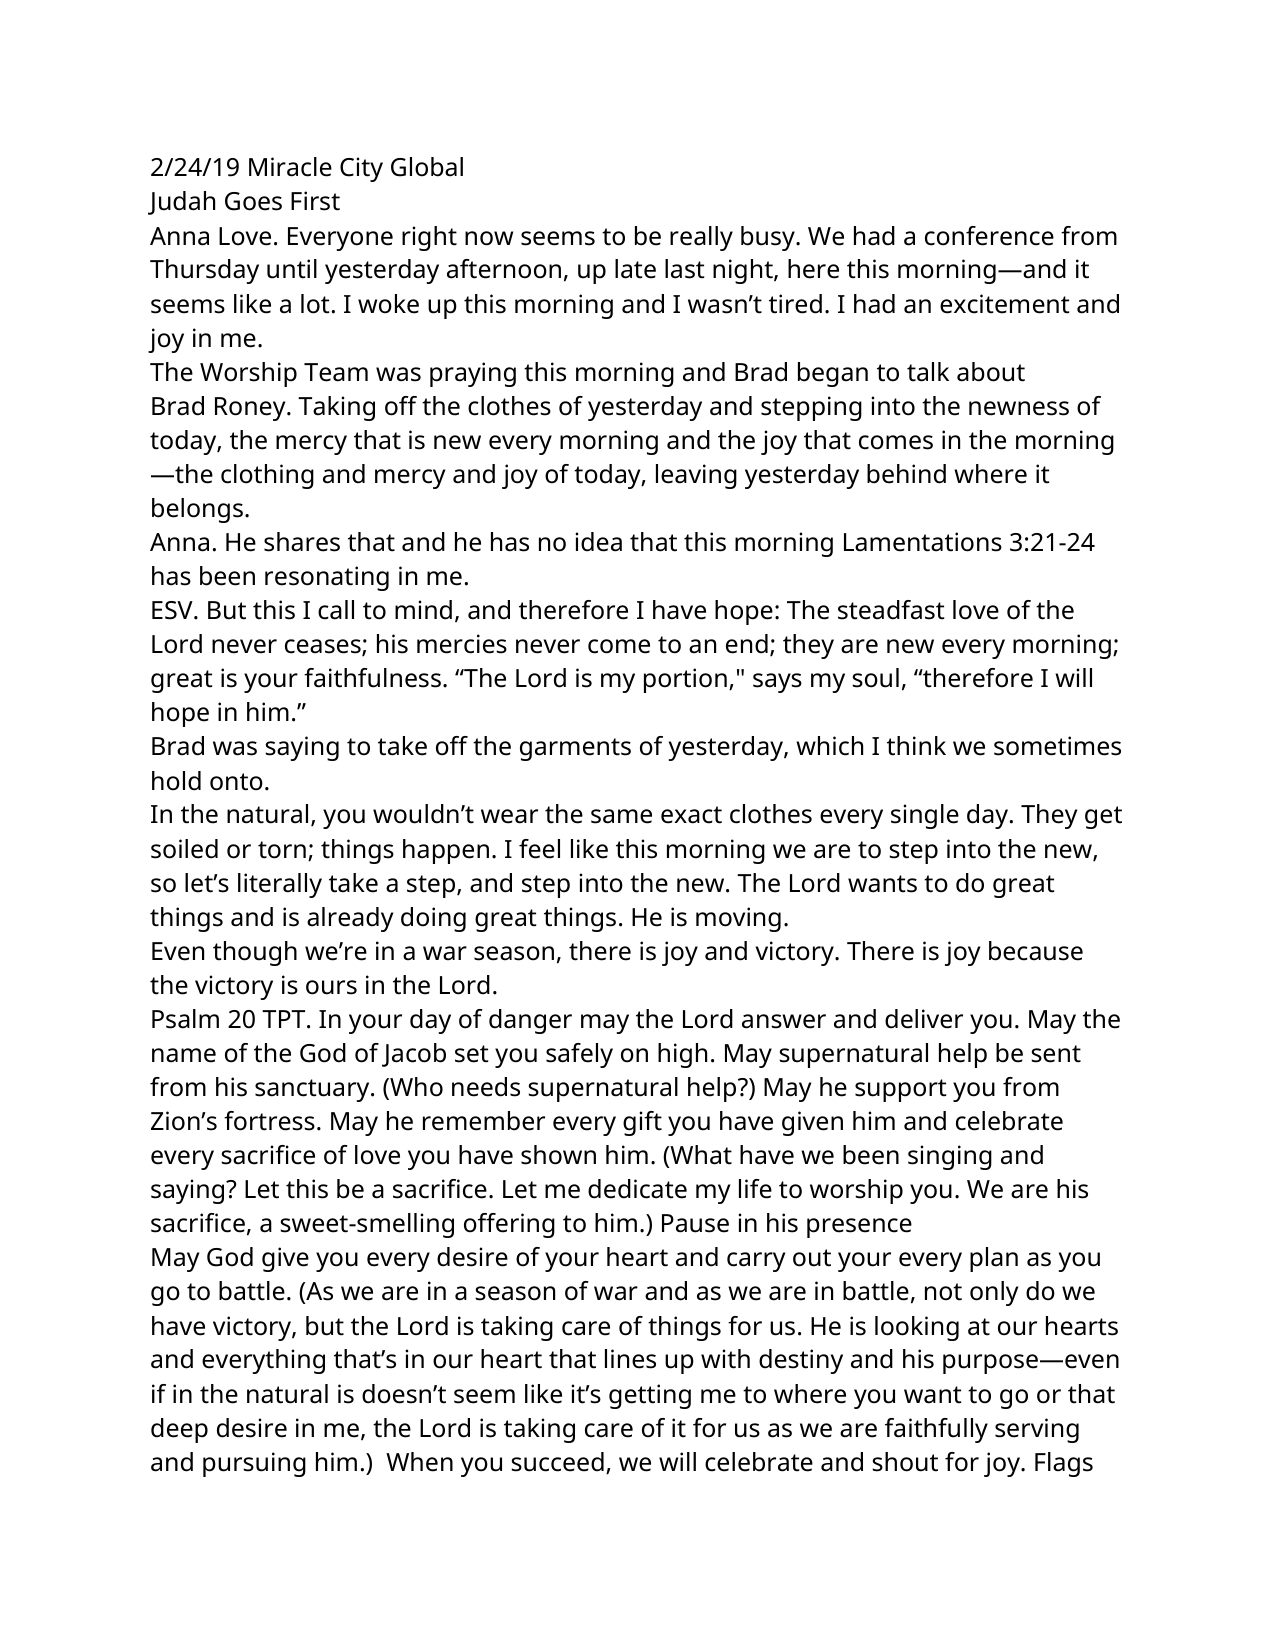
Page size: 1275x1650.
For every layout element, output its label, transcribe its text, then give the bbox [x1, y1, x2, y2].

text Anna Love. Everyone right now seems to be really busy. We had a conference from Thursday until yesterday afternoon, up late last night, here this morning—and it seems like a lot. I woke up this morning and I wasn’t tired. I had an excitement and joy in me. [150, 218, 1125, 354]
text The Worship Team was praying this morning and Brad began to talk about [150, 354, 1125, 388]
text 2/24/19 Miracle City Global [150, 150, 1125, 184]
text Even though we’re in a war season, there is joy and victory. There is joy because the victory is ours in the Lord. [150, 933, 1125, 1002]
text Judah Goes First [150, 184, 1125, 218]
text Brad Roney. Taking off the clothes of yesterday and stepping into the newness of today, the mercy that is new every morning and the joy that comes in the morning—the clothing and mercy and joy of today, leaving yesterday behind where it belongs. [150, 388, 1125, 525]
text Psalm 20 TPT. In your day of danger may the Lord answer and deliver you. May the name of the God of Jacob set you safely on high. May supernatural help be sent from his sanctuary. (Who needs supernatural help?) May he support you from Zion’s fortress. May he remember every gift you have given him and celebrate every sacrifice of love you have shown him. (What have we been singing and saying? Let this be a sacrifice. Let me dedicate my life to worship you. We are his sacrifice, a sweet-smelling offering to him.) Pause in his presence [150, 1002, 1125, 1240]
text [150, 1240, 1125, 1478]
text Anna. He shares that and he has no idea that this morning Lamentations 3:21-24 has been resonating in me. [150, 525, 1125, 593]
text Brad was saying to take off the garments of yesterday, which I think we sometimes hold onto. [150, 729, 1125, 797]
text ESV. But this I call to mind, and therefore I have hope: The steadfast love of the Lord never ceases; his mercies never come to an end; they are new every morning; great is your faithfulness. “The Lord is my portion," says my soul, “therefore I will hope in him.” [150, 593, 1125, 729]
text In the natural, you wouldn’t wear the same exact clothes every single day. They get soiled or torn; things happen. I feel like this morning we are to step into the new, so let’s literally take a step, and step into the new. The Lord wants to do great things and is already doing great things. He is moving. [150, 797, 1125, 933]
